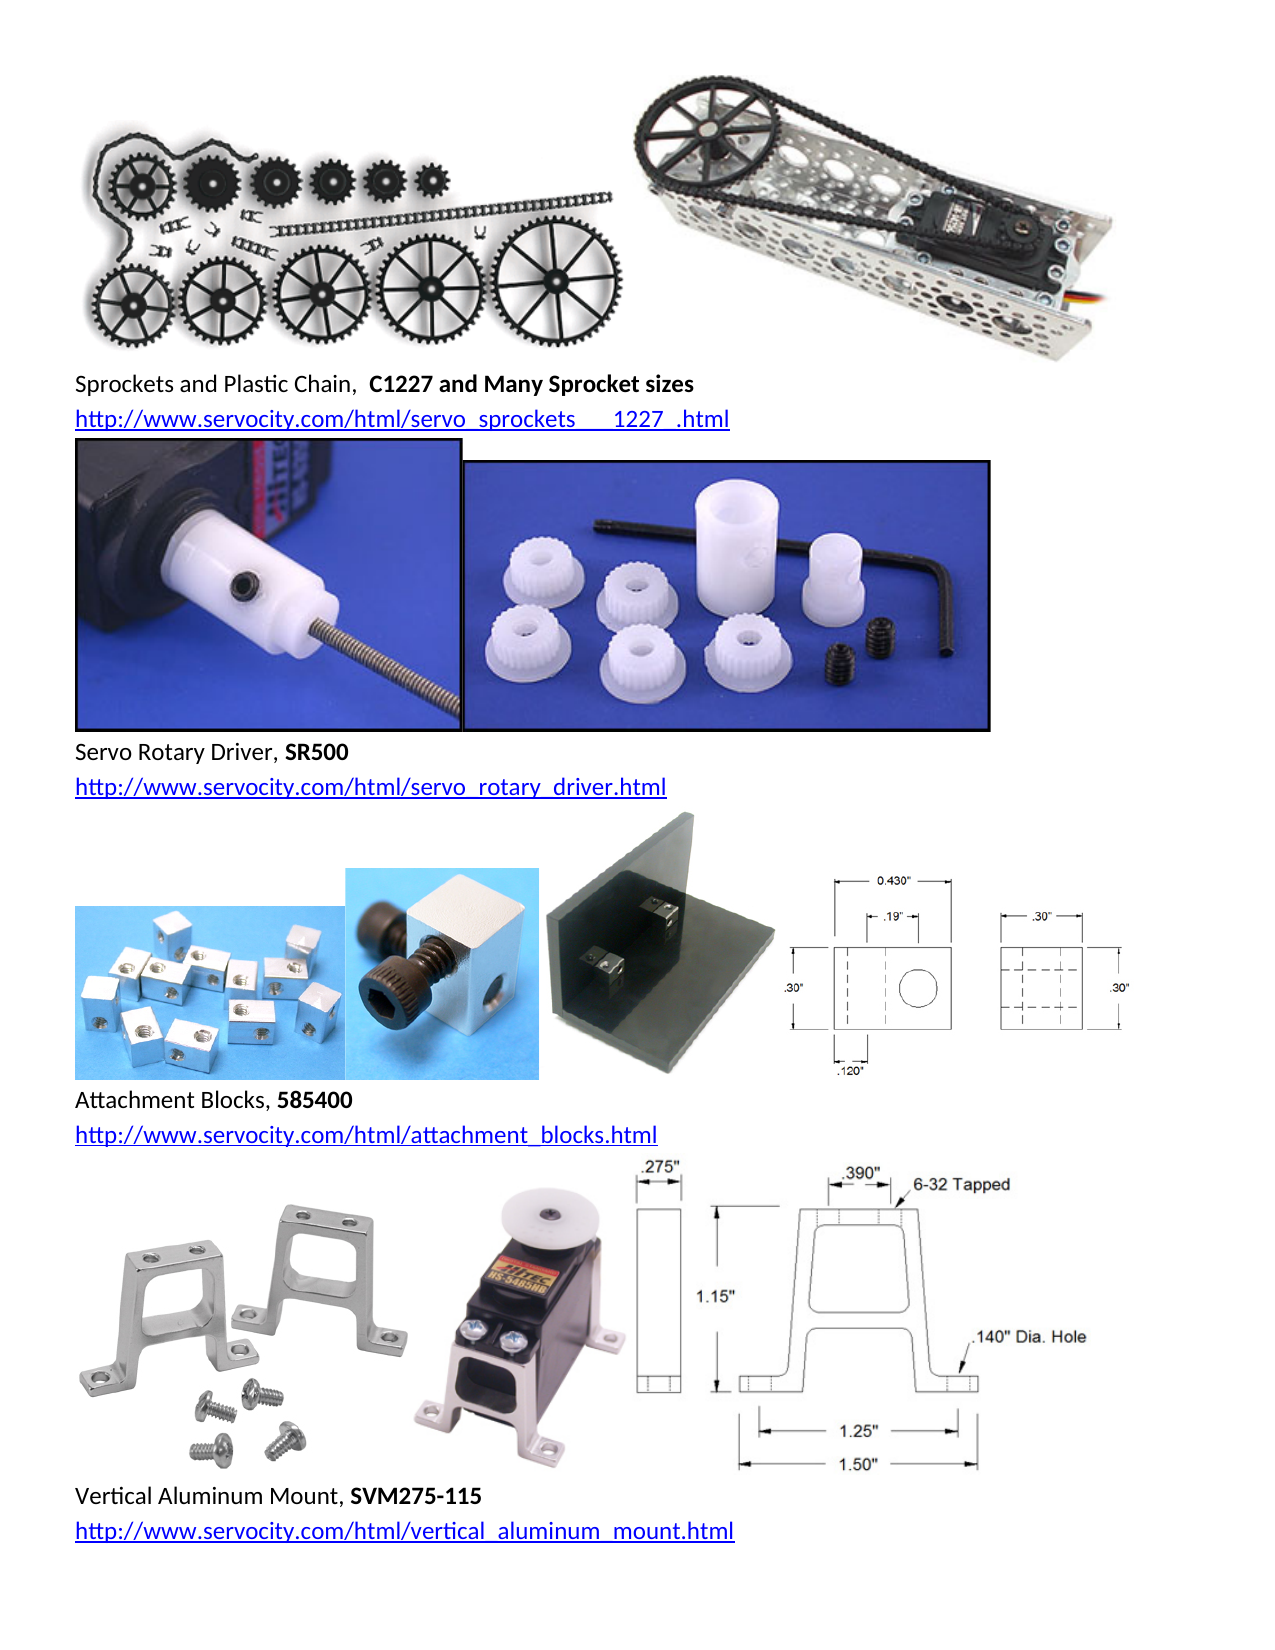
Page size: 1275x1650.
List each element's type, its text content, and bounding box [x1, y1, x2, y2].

picture [75, 806, 1134, 1080]
text Sprockets and Plastic Chain, C1227 and Many Sprocket sizes [75, 368, 1200, 399]
picture [75, 438, 991, 732]
text Attachment Blocks, 585400 [75, 1084, 1200, 1114]
text http://www.servocity.com/html/attachment_blocks.html [75, 1119, 1200, 1149]
text Vertical Aluminum Mount, SVM275-115 [75, 1480, 1200, 1510]
text http://www.servocity.com/html/servo_sprockets___1227_.html [75, 403, 1200, 434]
text http://www.servocity.com/html/vertical_aluminum_mount.html [75, 1515, 1200, 1545]
picture [75, 1153, 1091, 1476]
text Servo Rotary Driver, SR500 [75, 736, 1200, 767]
text http://www.servocity.com/html/servo_rotary_driver.html [75, 771, 1200, 802]
picture [75, 75, 1117, 364]
